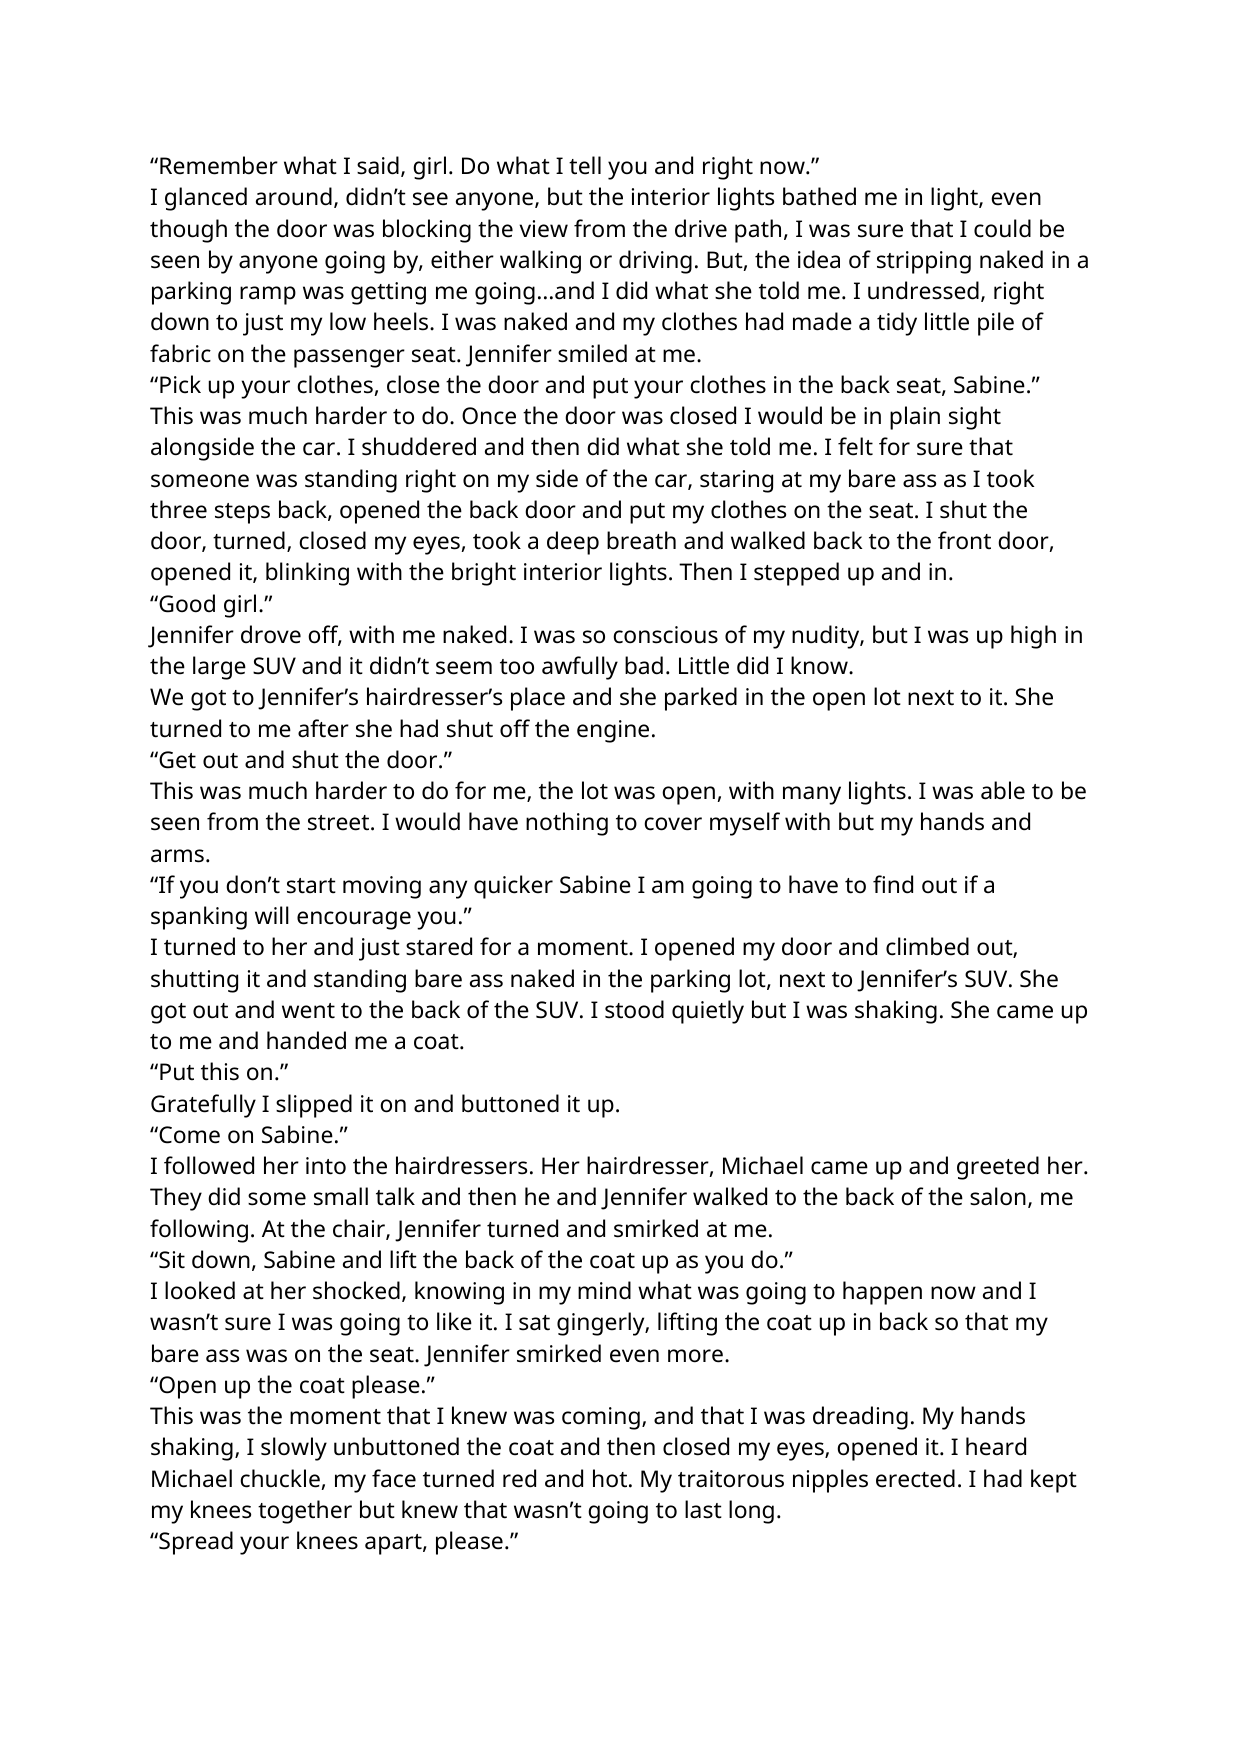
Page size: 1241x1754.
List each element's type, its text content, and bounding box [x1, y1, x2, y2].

text We got to Jennifer’s hairdresser’s place and she parked in the open lot next to it. She turned to me after she had shut off the engine. [150, 681, 1090, 744]
text I looked at her shocked, knowing in my mind what was going to happen now and I wasn’t sure I was going to like it. I sat gingerly, lifting the coat up in back so that my bare ass was on the seat. Jennifer smirked even more. [150, 1275, 1090, 1369]
text Jennifer drove off, with me naked. I was so conscious of my nudity, but I was up high in the large SUV and it didn’t seem too awfully bad. Little did I know. [150, 619, 1090, 681]
text I glanced around, didn’t see anyone, but the interior lights bathed me in light, even though the door was blocking the view from the drive path, I was sure that I could be seen by anyone going by, either walking or driving. But, the idea of stripping naked in a parking ramp was getting me going…and I did what she told me. I undressed, right down to just my low heels. I was naked and my clothes had made a tidy little pile of fabric on the passenger seat. Jennifer smiled at me. [150, 181, 1090, 369]
text “Good girl.” [150, 587, 1090, 619]
text I turned to her and just stared for a moment. I opened my door and climbed out, shutting it and standing bare ass naked in the parking lot, next to Jennifer’s SUV. She got out and went to the back of the SUV. I stood quietly but I was shaking. She came up to me and handed me a coat. [150, 931, 1090, 1056]
text Gratefully I slipped it on and buttoned it up. [150, 1087, 1090, 1119]
text This was the moment that I knew was coming, and that I was dreading. My hands shaking, I slowly unbuttoned the coat and then closed my eyes, opened it. I heard Michael chuckle, my face turned red and hot. My traitorous nipples erected. I had kept my knees together but knew that wasn’t going to last long. [150, 1400, 1090, 1525]
text “Come on Sabine.” [150, 1119, 1090, 1150]
text “Put this on.” [150, 1056, 1090, 1087]
text “If you don’t start moving any quicker Sabine I am going to have to find out if a spanking will encourage you.” [150, 869, 1090, 931]
text “Pick up your clothes, close the door and put your clothes in the back seat, Sabine.” [150, 369, 1090, 400]
text “Open up the coat please.” [150, 1369, 1090, 1400]
text This was much harder to do for me, the lot was open, with many lights. I was able to be seen from the street. I would have nothing to cover myself with but my hands and arms. [150, 775, 1090, 869]
text “Remember what I said, girl. Do what I tell you and right now.” [150, 150, 1090, 181]
text “Sit down, Sabine and lift the back of the coat up as you do.” [150, 1244, 1090, 1275]
text “Spread your knees apart, please.” [150, 1525, 1090, 1556]
text “Get out and shut the door.” [150, 744, 1090, 775]
text I followed her into the hairdressers. Her hairdresser, Michael came up and greeted her. They did some small talk and then he and Jennifer walked to the back of the salon, me following. At the chair, Jennifer turned and smirked at me. [150, 1150, 1090, 1244]
text This was much harder to do. Once the door was closed I would be in plain sight alongside the car. I shuddered and then did what she told me. I felt for sure that someone was standing right on my side of the car, staring at my bare ass as I took three steps back, opened the back door and put my clothes on the seat. I shut the door, turned, closed my eyes, took a deep breath and walked back to the front door, opened it, blinking with the bright interior lights. Then I stepped up and in. [150, 400, 1090, 587]
